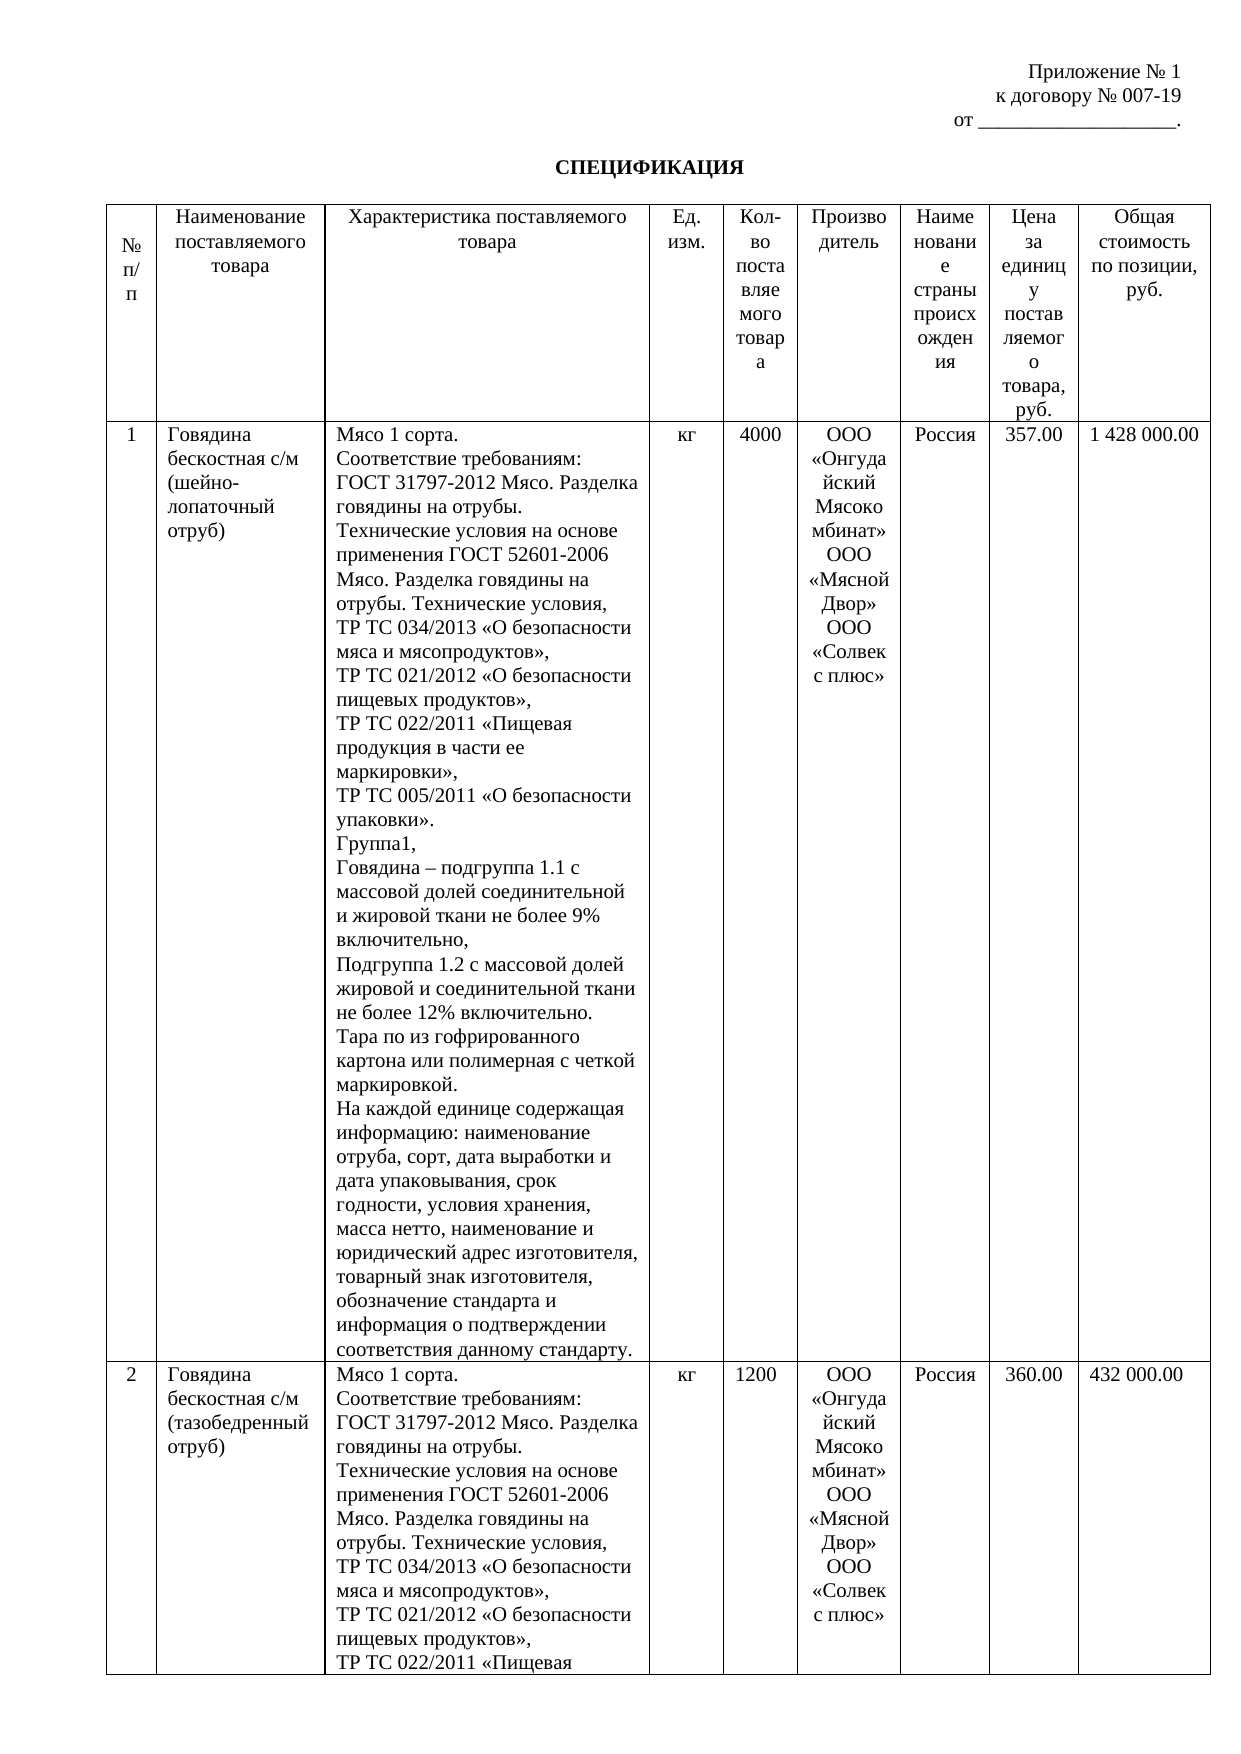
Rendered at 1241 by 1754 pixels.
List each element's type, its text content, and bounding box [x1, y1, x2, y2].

table_cell 360.00 [990, 1362, 1078, 1674]
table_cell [798, 1362, 900, 1674]
table_header Характеристика поставляемого товара [326, 205, 649, 421]
table_header № п/п [107, 205, 156, 421]
table_cell 2 [107, 1362, 156, 1674]
table_cell кг [650, 422, 723, 1361]
table_header Цена за единицу поставляемого товара, руб. [990, 205, 1078, 421]
table_header Кол-во поставляемого товара [724, 205, 797, 421]
table_cell 432 000.00 [1079, 1362, 1210, 1674]
table_header Наименование поставляемого товара [157, 205, 324, 421]
table_header Ед. изм. [650, 205, 723, 421]
table_cell кг [650, 1362, 723, 1674]
table_cell ООО «Онгудайский Мясокомбинат» ООО «Мясной Двор» ООО «Солвекс плюс» [798, 422, 900, 1361]
table_cell 1 [107, 422, 156, 1361]
table_cell Мясо 1 сорта. Соответствие требованиям: ГОСТ 31797-2012 Мясо. Разделка говядины на отрубы. Технические условия на основе применения ГОСТ 52601-2006 Мясо. Разделка говядины на отрубы. Технические условия, ТР ТС 034/2013 «О безопасности мяса и мясопродуктов», ТР ТС 021/2012 «О безопасности пищевых продуктов», ТР ТС 022/2011 «Пищевая продукция в части ее маркировки», ТР ТС 005/2011 «О безопасности упаковки». Группа1, Говядина – подгруппа 1.1 с массовой долей соединительной и жировой ткани не более 9% включительно, Подгруппа 1.2 с массовой долей жировой и соединительной ткани не более 12% включительно. Тара по из гофрированного картона или полимерная с четкой маркировкой. На каждой единице содержащая информацию: наименование отруба, сорт, дата выработки и дата упаковывания, срок годности, условия хранения, масса нетто, наименование и юридический адрес изготовителя, товарный знак изготовителя, обозначение стандарта и информация о подтверждении соответствия данному стандарту. [326, 422, 649, 1361]
text СПЕЦИФИКАЦИЯ [118, 155, 1181, 179]
table_header Наименование страны происхождения [901, 205, 989, 421]
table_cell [157, 1362, 324, 1674]
table_cell 4000 [724, 422, 797, 1361]
table_cell Россия [901, 422, 989, 1361]
table_cell 1 428 000.00 [1079, 422, 1210, 1361]
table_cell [326, 1362, 649, 1674]
text к договору № 007-19 от ___________________. [568, 83, 1181, 131]
table_cell Россия [901, 1362, 989, 1674]
table_cell 1200 [724, 1362, 797, 1674]
table_cell Говядина бескостная с/м (шейно-лопаточный отруб) [157, 422, 324, 1361]
table_header Производитель [798, 205, 900, 421]
table_header Общая стоимость по позиции, руб. [1079, 205, 1210, 421]
table_cell 357.00 [990, 422, 1078, 1361]
text Приложение № 1 [118, 59, 1181, 83]
